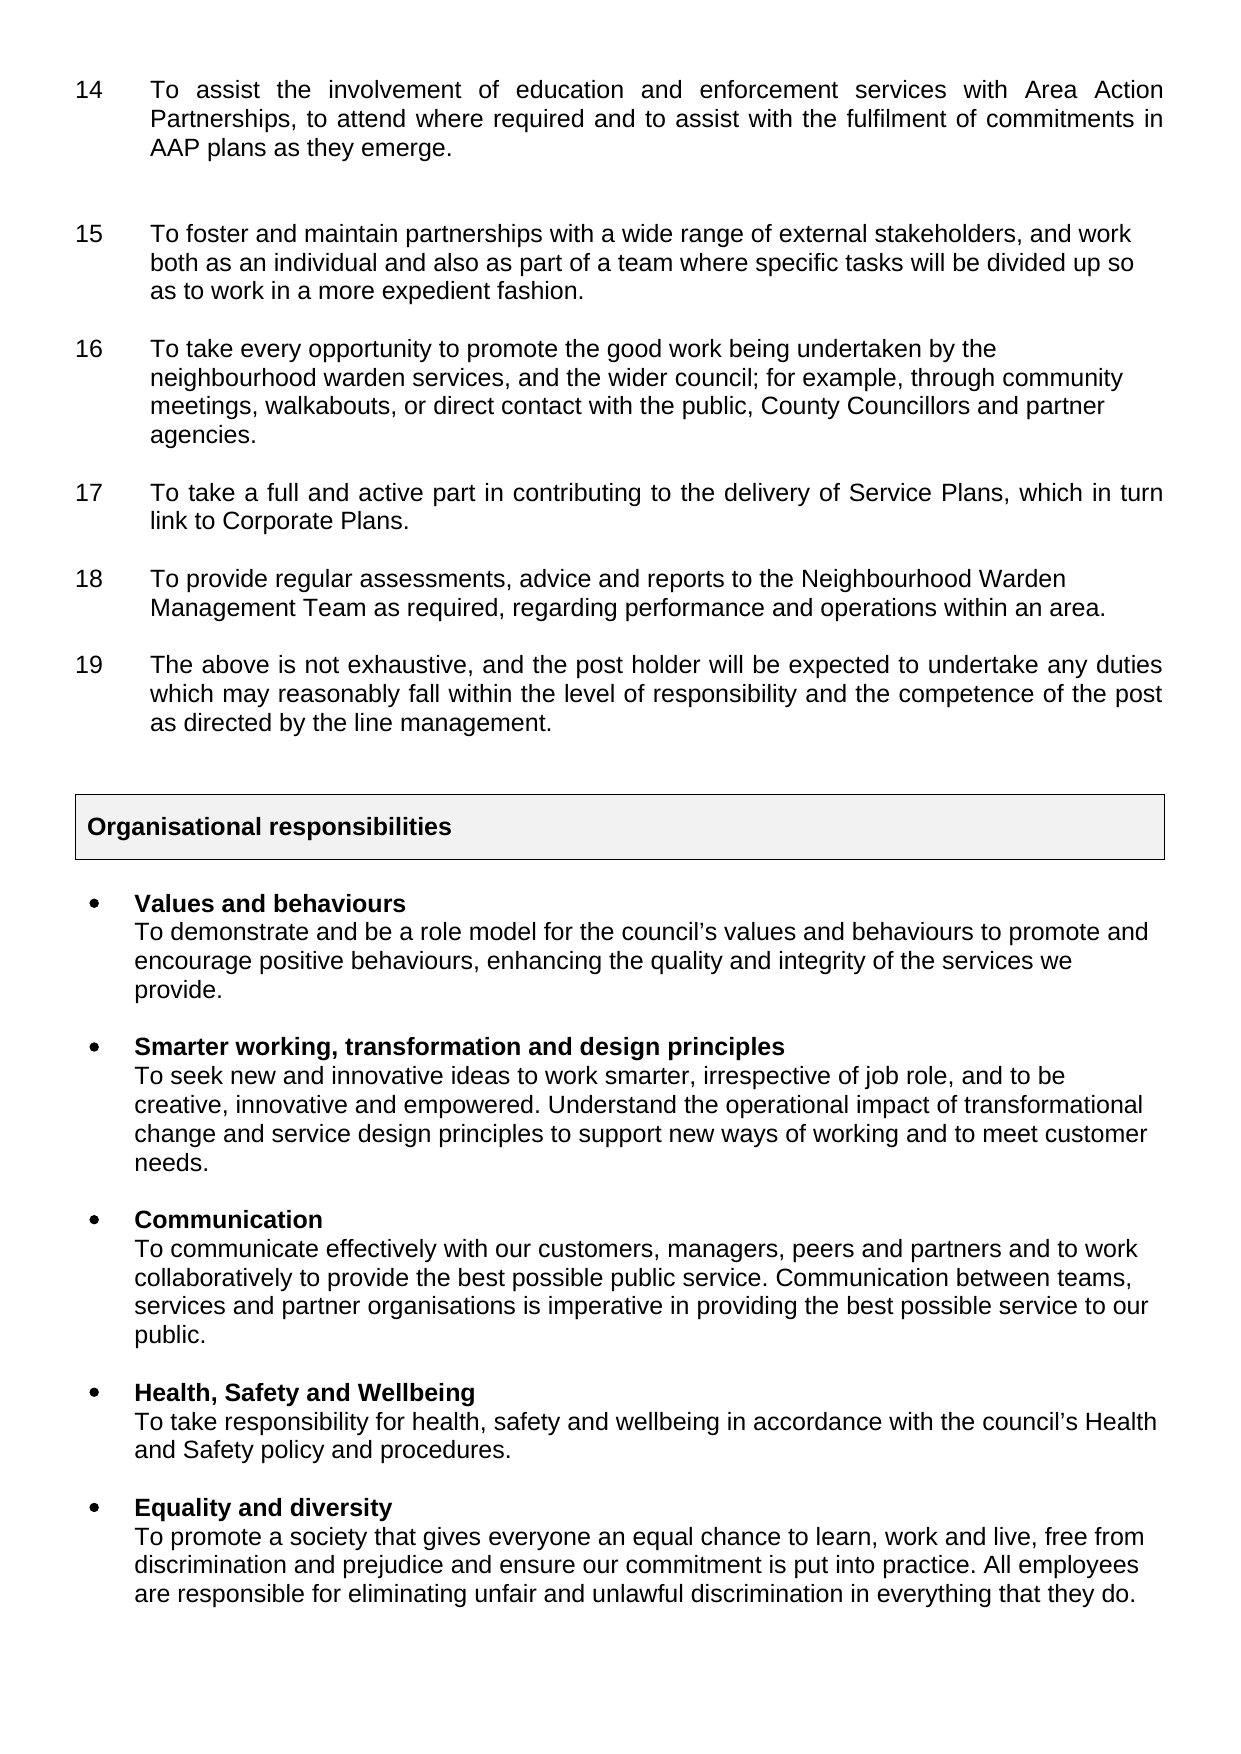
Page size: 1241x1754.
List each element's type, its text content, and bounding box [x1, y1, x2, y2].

text 14 To assist the involvement of education and enforcement services with Area Action Partnerships, to attend where required and to assist with the fulfilment of commitments in AAP plans as they emerge. [75, 75, 1165, 161]
list To communicate effectively with our customers, managers, peers and partners and to work collaboratively to provide the best possible public service. Communication between teams, services and partner organisations is imperative in providing the best possible service to our public. [134, 1234, 1165, 1349]
text 16 To take every opportunity to promote the good work being undertaken by the neighbourhood warden services, and the wider council; for example, through community meetings, walkabouts, or direct contact with the public, County Councillors and partner agencies. [75, 334, 1165, 449]
text 19 The above is not exhaustive, and the post holder will be expected to undertake any duties which may reasonably fall within the level of responsibility and the competence of the post as directed by the line management. [75, 650, 1165, 736]
text 17 To take a full and active part in contributing to the delivery of Service Plans, which in turn link to Corporate Plans. [75, 477, 1165, 535]
list Health, Safety and Wellbeing [90, 1378, 1165, 1406]
list To promote a society that gives everyone an equal chance to learn, work and live, free from discrimination and prejudice and ensure our commitment is put into practice. All employees are responsible for eliminating unfair and unlawful discrimination in everything that they do. [134, 1522, 1165, 1608]
text 15 To foster and maintain partnerships with a wide range of external stakeholders, and work both as an individual and also as part of a team where specific tasks will be divided up so as to work in a more expedient fashion. [75, 219, 1165, 305]
list To seek new and innovative ideas to work smarter, irrespective of job role, and to be creative, innovative and empowered. Understand the operational impact of transformational change and service design principles to support new ways of working and to meet customer needs. [134, 1061, 1165, 1176]
list Smarter working, transformation and design principles [90, 1032, 1165, 1061]
list To demonstrate and be a role model for the council’s values and behaviours to promote and encourage positive behaviours, enhancing the quality and integrity of the services we provide. [134, 917, 1165, 1004]
text 18 To provide regular assessments, advice and reports to the Neighbourhood Warden Management Team as required, regarding performance and operations within an area. [75, 564, 1165, 621]
list Equality and diversity [90, 1493, 1165, 1522]
list To take responsibility for health, safety and wellbeing in accordance with the council’s Health and Safety policy and procedures. [134, 1406, 1165, 1464]
table_header Organisational responsibilities [76, 795, 1164, 859]
list Values and behaviours [90, 888, 1165, 917]
list Communication [90, 1205, 1165, 1234]
